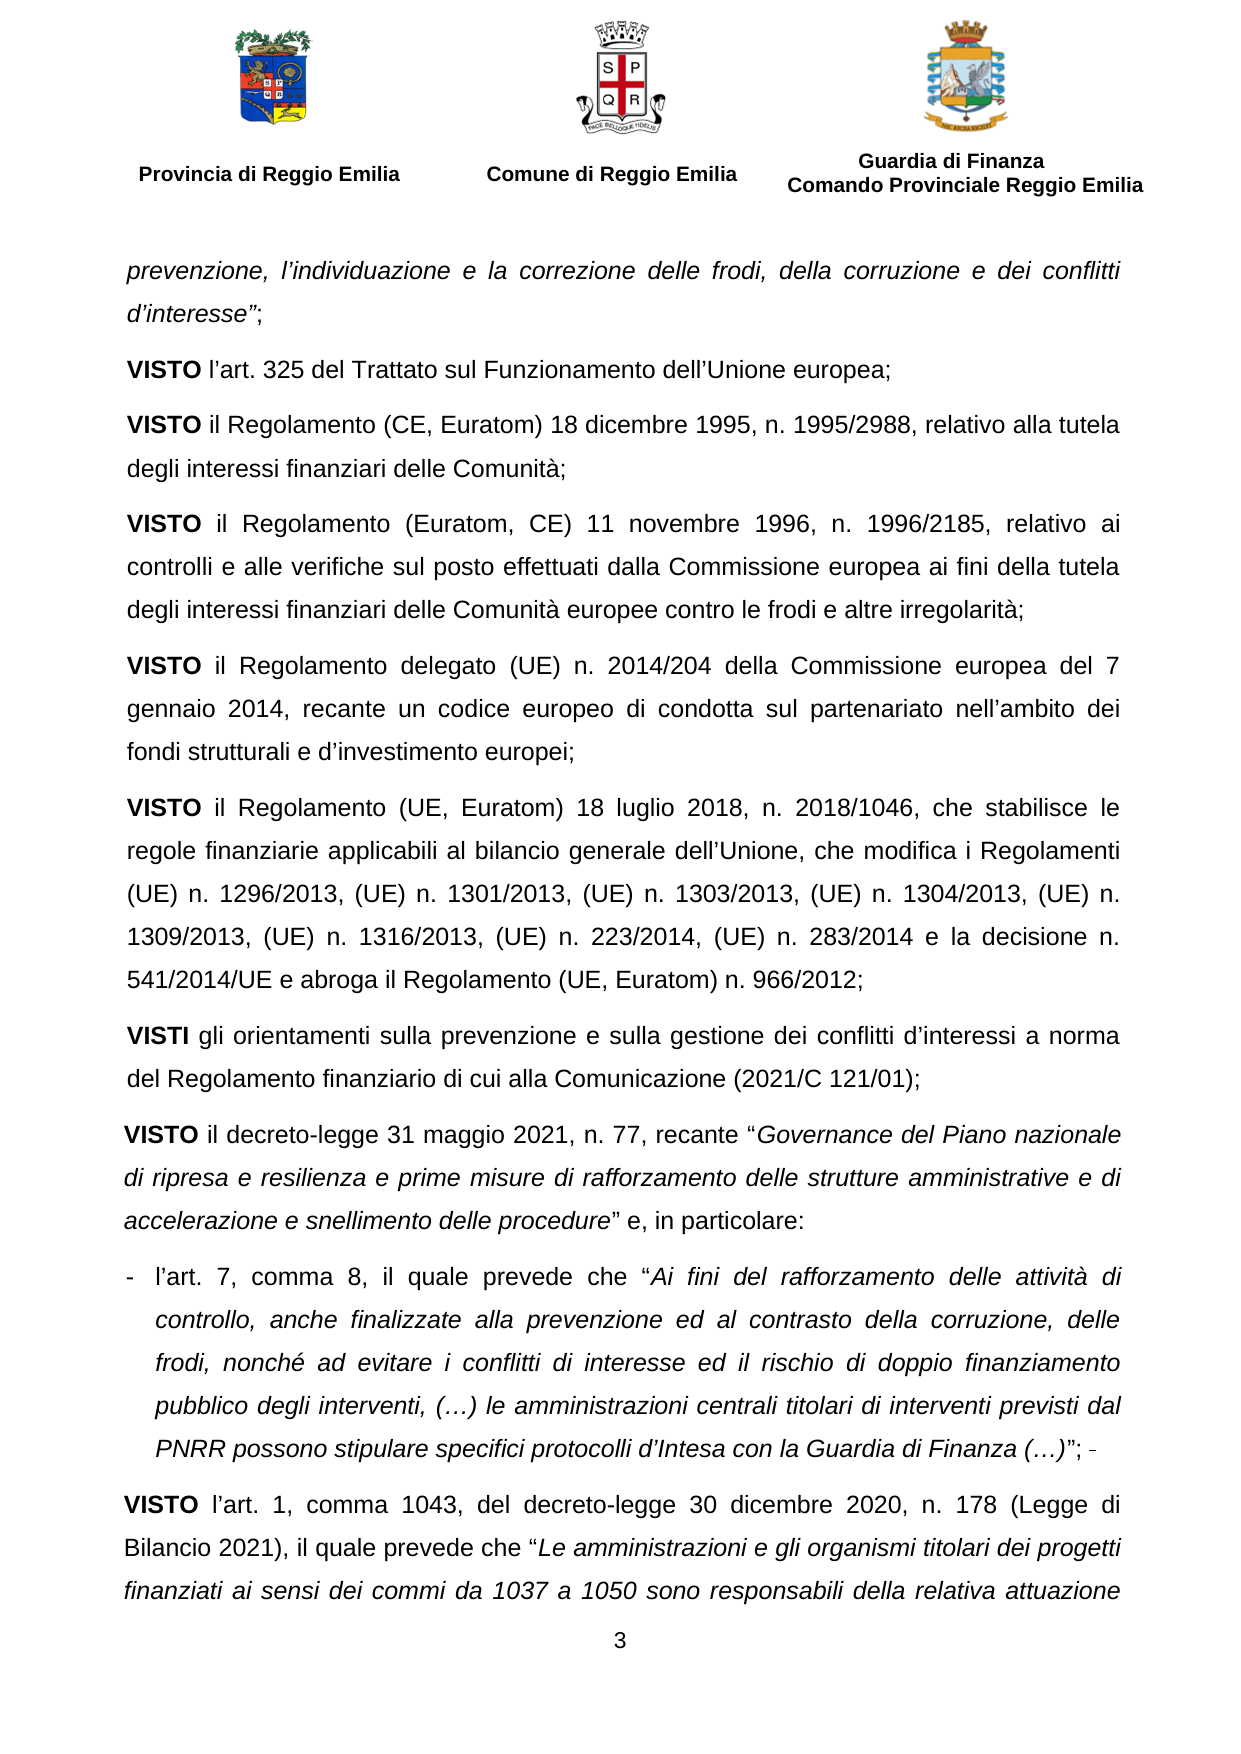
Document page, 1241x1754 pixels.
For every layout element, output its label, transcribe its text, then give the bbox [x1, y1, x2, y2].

picture [921, 15, 1010, 140]
text VISTI gli orientamenti sulla prevenzione e sulla gestione dei conflitti d’interessi a norma del Regolamento finanziario di cui alla Comunicazione (2021/C 121/01); [127, 1021, 1122, 1093]
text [127, 256, 1122, 328]
text VISTO l’art. 325 del Trattato sul Funzionamento dell’Unione europea; [127, 355, 1122, 384]
picture [235, 29, 313, 125]
text VISTO il Regolamento (CE, Euratom) 18 dicembre 1995, n. 1995/2988, relativo alla tutela degli interessi finanziari delle Comunità; [127, 411, 1122, 482]
text VISTO il decreto-legge 31 maggio 2021, n. 77, recante “Governance del Piano nazionale di ripresa e resilienza e prime misure di rafforzamento delle strutture amministrative e di accelerazione e snellimento delle procedure” e, in particolare: [124, 1120, 1122, 1235]
picture [570, 13, 670, 140]
list l’art. 7, comma 8, il quale prevede che “Ai fini del rafforzamento delle attività di controllo, anche finalizzate alla prevenzione ed al contrasto della corruzione, delle frodi, nonché ad evitare i conflitti di interesse ed il rischio di doppio finanziamento pubblico degli interventi, (…) le amministrazioni centrali titolari di interventi previsti dal PNRR possono stipulare specifici protocolli d’Intesa con la Guardia di Finanza (…)”; [126, 1262, 1122, 1463]
text VISTO il Regolamento delegato (UE) n. 2014/204 della Commissione europea del 7 gennaio 2014, recante un codice europeo di condotta sul partenariato nell’ambito dei fondi strutturali e d’investimento europei; [127, 651, 1122, 766]
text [124, 1490, 1122, 1605]
text VISTO il Regolamento (Euratom, CE) 11 novembre 1996, n. 1996/2185, relativo ai controlli e alle verifiche sul posto effettuati dalla Commissione europea ai fini della tutela degli interessi finanziari delle Comunità europee contro le frodi e altre irregolarità; [127, 509, 1122, 624]
text VISTO il Regolamento (UE, Euratom) 18 luglio 2018, n. 2018/1046, che stabilisce le regole finanziarie applicabili al bilancio generale dell’Unione, che modifica i Regolamenti (UE) n. 1296/2013, (UE) n. 1301/2013, (UE) n. 1303/2013, (UE) n. 1304/2013, (UE) n. 1309/2013, (UE) n. 1316/2013, (UE) n. 223/2014, (UE) n. 283/2014 e la decisione n. 541/2014/UE e abroga il Regolamento (UE, Euratom) n. 966/2012; [127, 793, 1122, 994]
